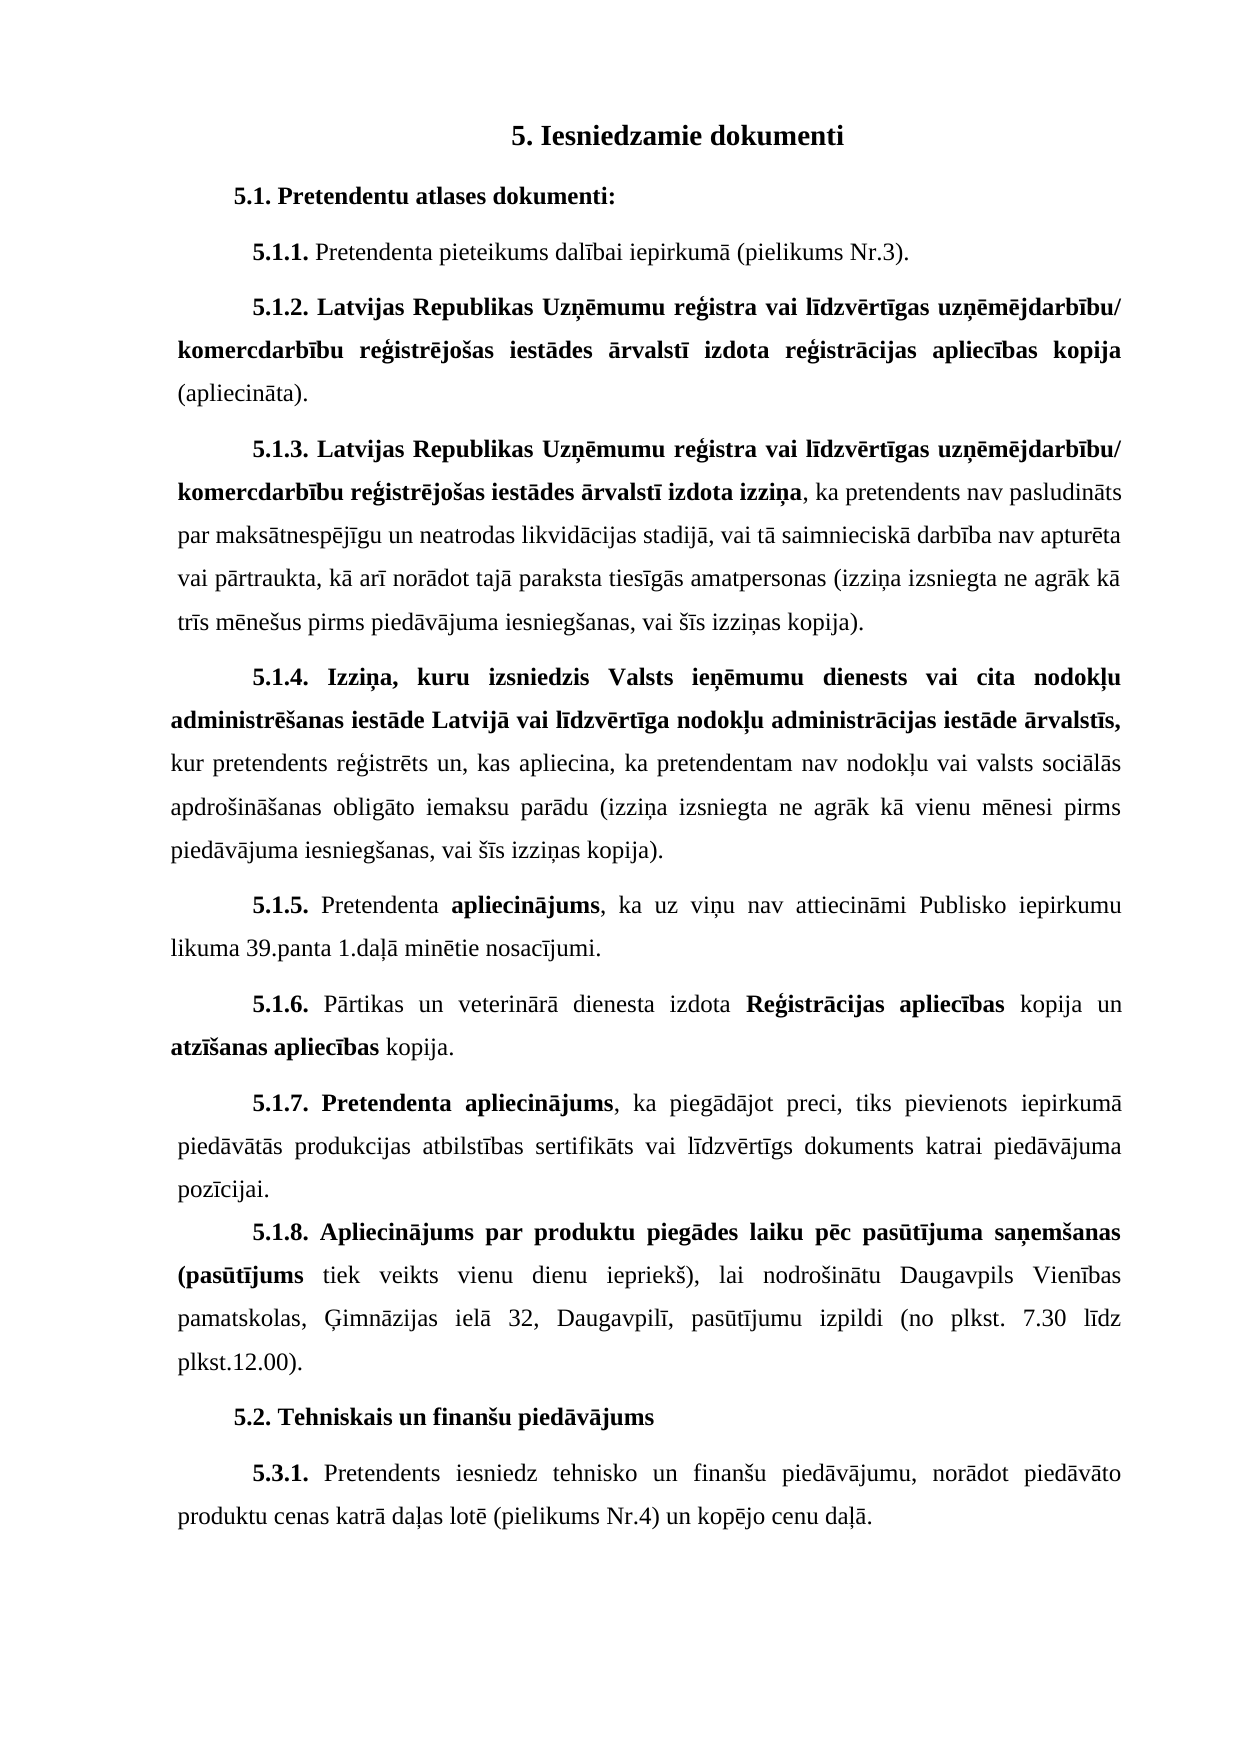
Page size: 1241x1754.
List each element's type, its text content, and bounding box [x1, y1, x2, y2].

text 5.3.1. Pretendents iesniedz tehnisko un finanšu piedāvājumu, norādot piedāvāto produktu cenas katrā daļas lotē (pielikums Nr.4) un kopējo cenu daļā. [177, 1458, 1122, 1530]
text 5.1.4. Izziņa, kuru izsniedzis Valsts ieņēmumu dienests vai cita nodokļu administrēšanas iestāde Latvijā vai līdzvērtīga nodokļu administrācijas iestāde ārvalstīs, kur pretendents reģistrēts un, kas apliecina, ka pretendentam nav nodokļu vai valsts sociālās apdrošināšanas obligāto iemaksu parādu (izziņa izsniegta ne agrāk kā vienu mēnesi pirms piedāvājuma iesniegšanas, vai šīs izziņas kopija). [170, 662, 1122, 863]
text 5.1.2. Latvijas Republikas Uzņēmumu reģistra vai līdzvērtīgas uzņēmējdarbību/ komercdarbību reģistrējošas iestādes ārvalstī izdota reģistrācijas apliecības kopija (apliecināta). [177, 292, 1122, 407]
text 5.1.7. Pretendenta apliecinājums, ka piegādājot preci, tiks pievienots iepirkumā piedāvātās produkcijas atbilstības sertifikāts vai līdzvērtīgs dokuments katrai piedāvājuma pozīcijai. [177, 1088, 1122, 1203]
text 5.1. Pretendentu atlases dokumenti: [177, 181, 1122, 210]
text 5. Iesniedzamie dokumenti [233, 118, 1122, 152]
text 5.1.8. Apliecinājums par produktu piegādes laiku pēc pasūtījuma saņemšanas (pasūtījums tiek veikts vienu dienu iepriekš), lai nodrošinātu Daugavpils Vienības pamatskolas, Ģimnāzijas ielā 32, Daugavpilī, pasūtījumu izpildi (no plkst. 7.30 līdz plkst.12.00). [177, 1217, 1122, 1375]
text 5.1.3. Latvijas Republikas Uzņēmumu reģistra vai līdzvērtīgas uzņēmējdarbību/ komercdarbību reģistrējošas iestādes ārvalstī izdota izziņa, ka pretendents nav pasludināts par maksātnespējīgu un neatrodas likvidācijas stadijā, vai tā saimnieciskā darbība nav apturēta vai pārtraukta, kā arī norādot tajā paraksta tiesīgās amatpersonas (izziņa izsniegta ne agrāk kā trīs mēnešus pirms piedāvājuma iesniegšanas, vai šīs izziņas kopija). [177, 434, 1122, 635]
text 5.1.1. Pretendenta pieteikums dalībai iepirkumā (pielikums Nr.3). [177, 237, 1122, 265]
text 5.1.6. Pārtikas un veterinārā dienesta izdota Reģistrācijas apliecības kopija un atzīšanas apliecības kopija. [170, 989, 1122, 1061]
list 5.2. Tehniskais un finanšu piedāvājums [177, 1402, 1122, 1431]
text 5.1.5. Pretendenta apliecinājums, ka uz viņu nav attiecināmi Publisko iepirkumu likuma 39.panta 1.daļā minētie nosacījumi. [170, 890, 1122, 962]
